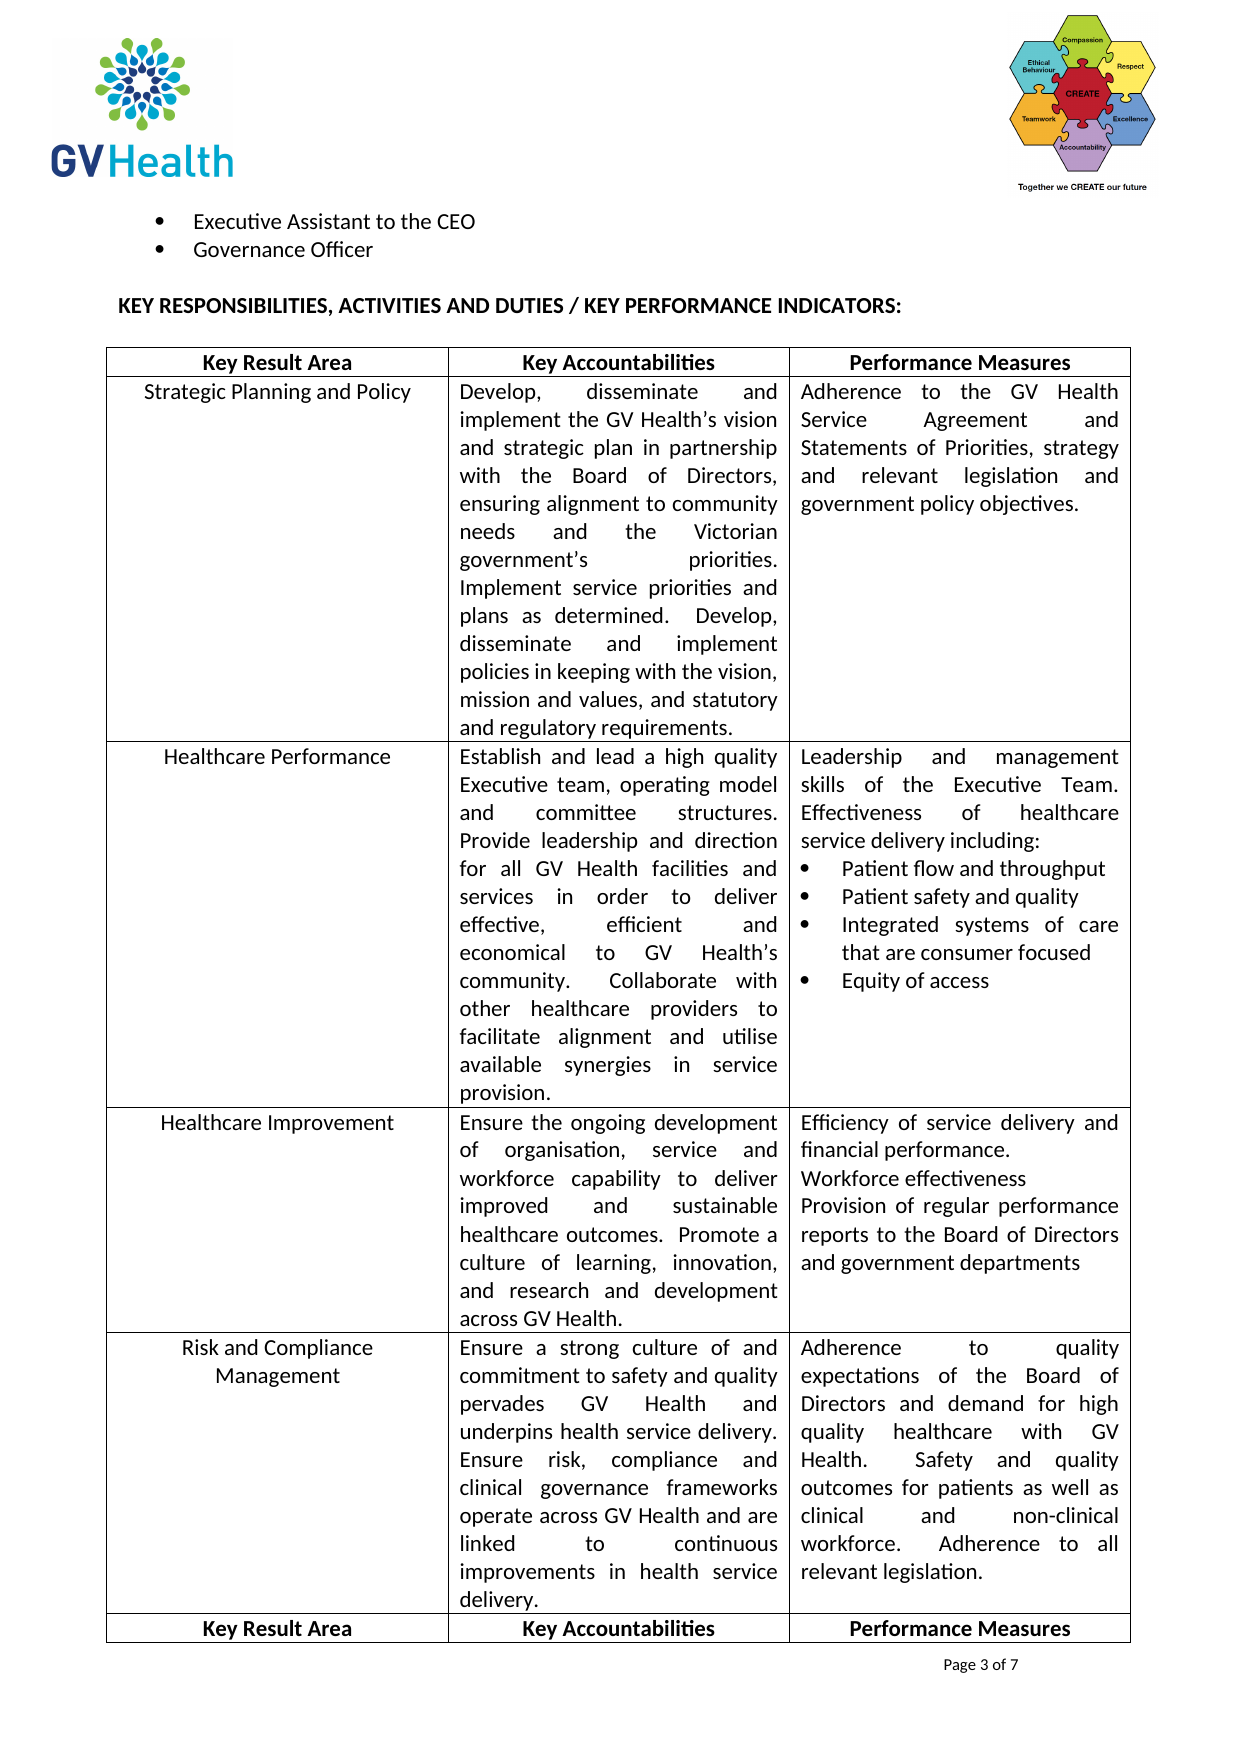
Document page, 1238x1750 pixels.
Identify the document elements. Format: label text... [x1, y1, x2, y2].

table_cell Strategic Planning and Policy [107, 377, 448, 741]
picture [220, 159, 228, 177]
picture [1006, 12, 1160, 198]
picture [167, 167, 175, 173]
table_cell Leadership and management skills of the Executive Team. Effectiveness of healthcare service delivery including: Patient flow and throughput Patient safety and quality Integrated systems of care that are consumer focused Equity of access [790, 742, 1130, 1107]
text KEY RESPONSIBILITIES, ACTIVITIES AND DUTIES / KEY PERFORMANCE INDICATORS: [118, 291, 1119, 319]
table_header Key Accountabilities [449, 348, 789, 376]
table_cell Key Accountabilities [449, 1614, 789, 1642]
table_cell Ensure the ongoing development of organisation, service and workforce capability to deliver improved and sustainable healthcare outcomes. Promote a culture of learning, innovation, and research and development across GV Health. [449, 1108, 789, 1332]
table_cell Key Result Area [107, 1614, 448, 1642]
table_cell Healthcare Performance [107, 742, 448, 1107]
table_cell Ensure a strong culture of and commitment to safety and quality pervades GV Health and underpins health service delivery. Ensure risk, compliance and clinical governance frameworks operate across GV Health and are linked to continuous improvements in health service delivery. [449, 1333, 789, 1613]
table_cell Risk and Compliance Management [107, 1333, 448, 1613]
list Governance Officer [156, 235, 1119, 263]
picture [51, 38, 233, 177]
list Executive Assistant to the CEO [156, 207, 1119, 235]
table_cell Healthcare Improvement [107, 1108, 448, 1332]
table_header Performance Measures [790, 348, 1130, 376]
table_cell Adherence to the GV Health Service Agreement and Statements of Priorities, strategy and relevant legislation and government policy objectives. [790, 377, 1130, 741]
table_cell Adherence to quality expectations of the Board of Directors and demand for high quality healthcare with GV Health. Safety and quality outcomes for patients as well as clinical and non-clinical workforce. Adherence to all relevant legislation. [790, 1333, 1130, 1613]
table_cell Efficiency of service delivery and financial performance. Workforce effectiveness Provision of regular performance reports to the Board of Directors and government departments [790, 1108, 1130, 1332]
picture [116, 163, 128, 177]
table_cell Establish and lead a high quality Executive team, operating model and committee structures. Provide leadership and direction for all GV Health facilities and services in order to deliver effective, efficient and economical to GV Health’s community. Collaborate with other healthcare providers to facilitate alignment and utilise available synergies in service provision. [449, 742, 789, 1107]
table_header Key Result Area [107, 348, 448, 376]
table_cell Performance Measures [790, 1614, 1130, 1642]
table_cell Develop, disseminate and implement the GV Health’s vision and strategic plan in partnership with the Board of Directors, ensuring alignment to community needs and the Victorian government’s priorities. Implement service priorities and plans as determined. Develop, disseminate and implement policies in keeping with the vision, mission and values, and statutory and regulatory requirements. [449, 377, 789, 741]
picture [144, 158, 152, 163]
